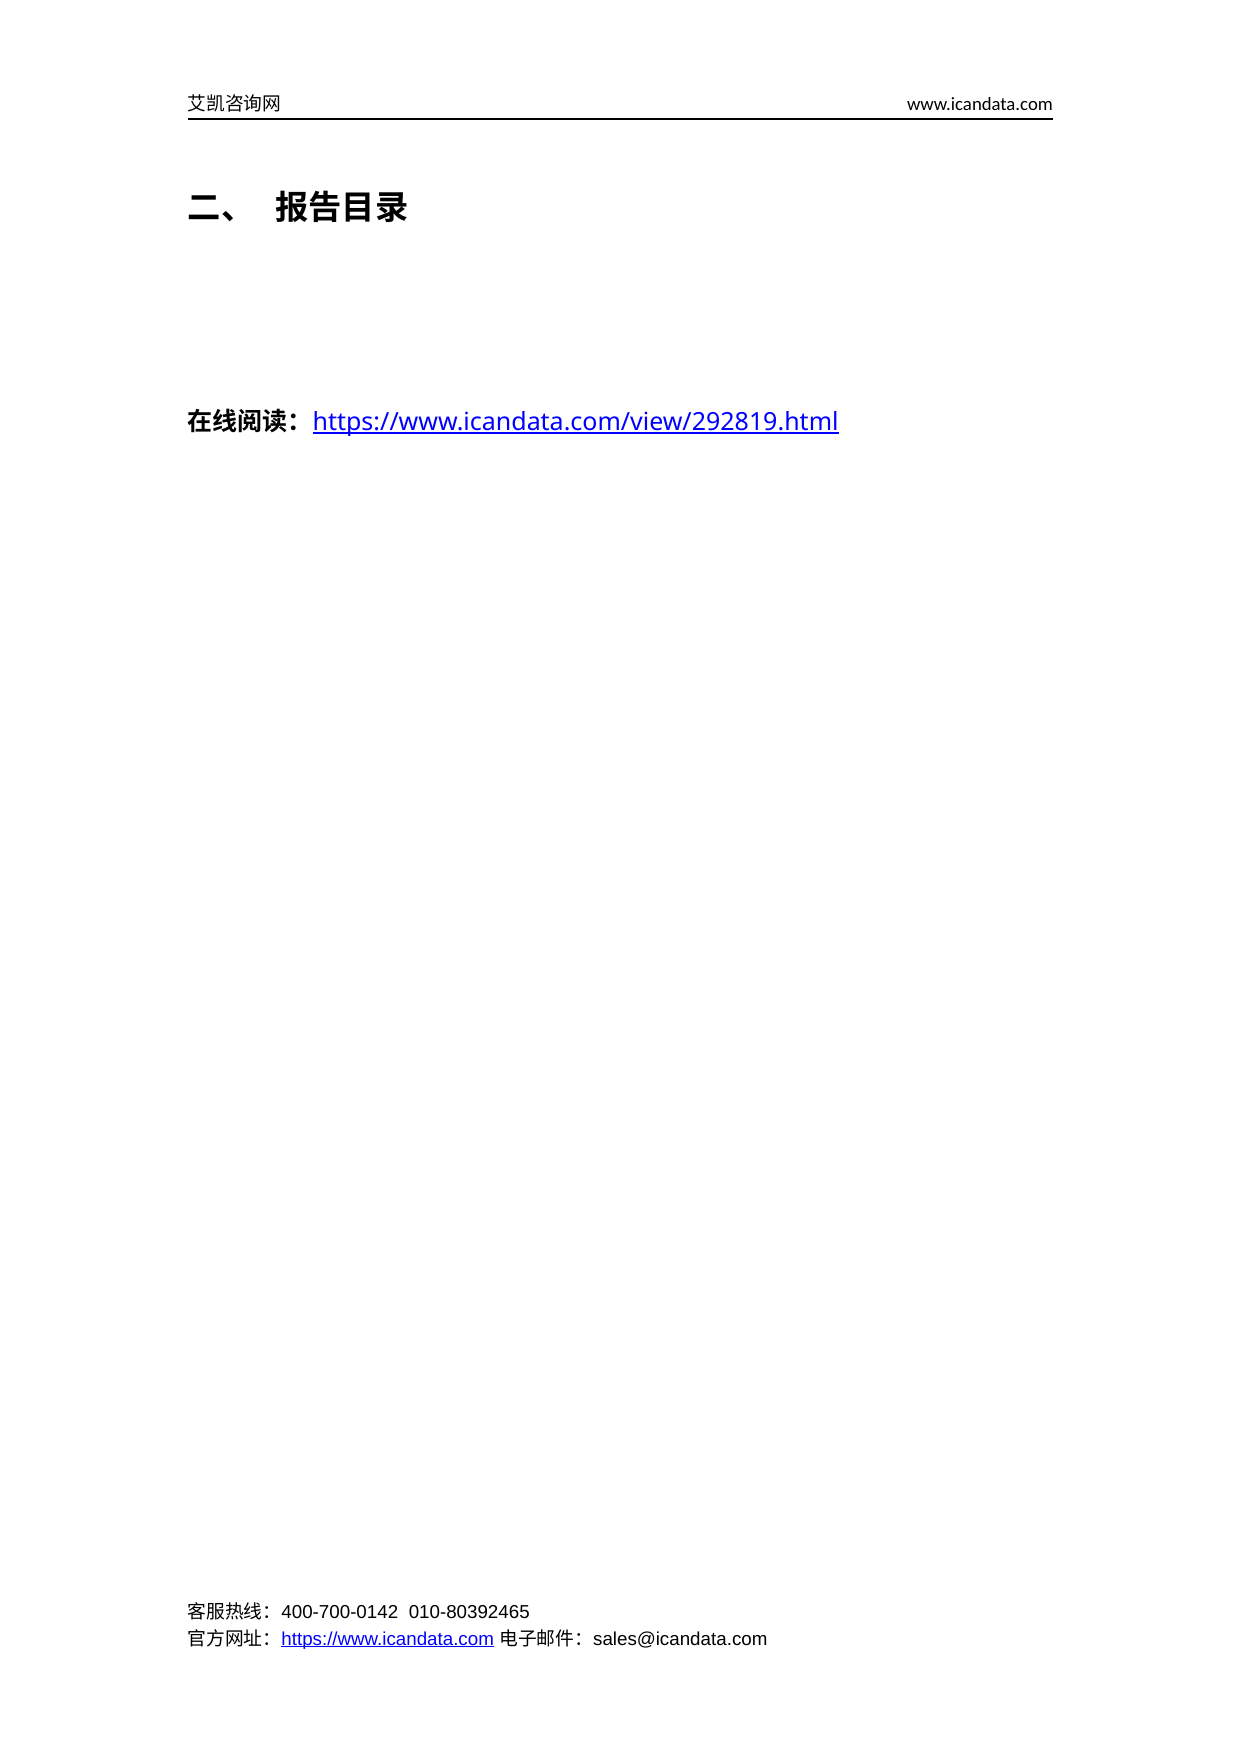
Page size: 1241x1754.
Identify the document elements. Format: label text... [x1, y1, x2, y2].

subtitle 报告目录 [187, 172, 1053, 237]
text 在线阅读：https://www.icandata.com/view/292819.html [187, 387, 1053, 452]
